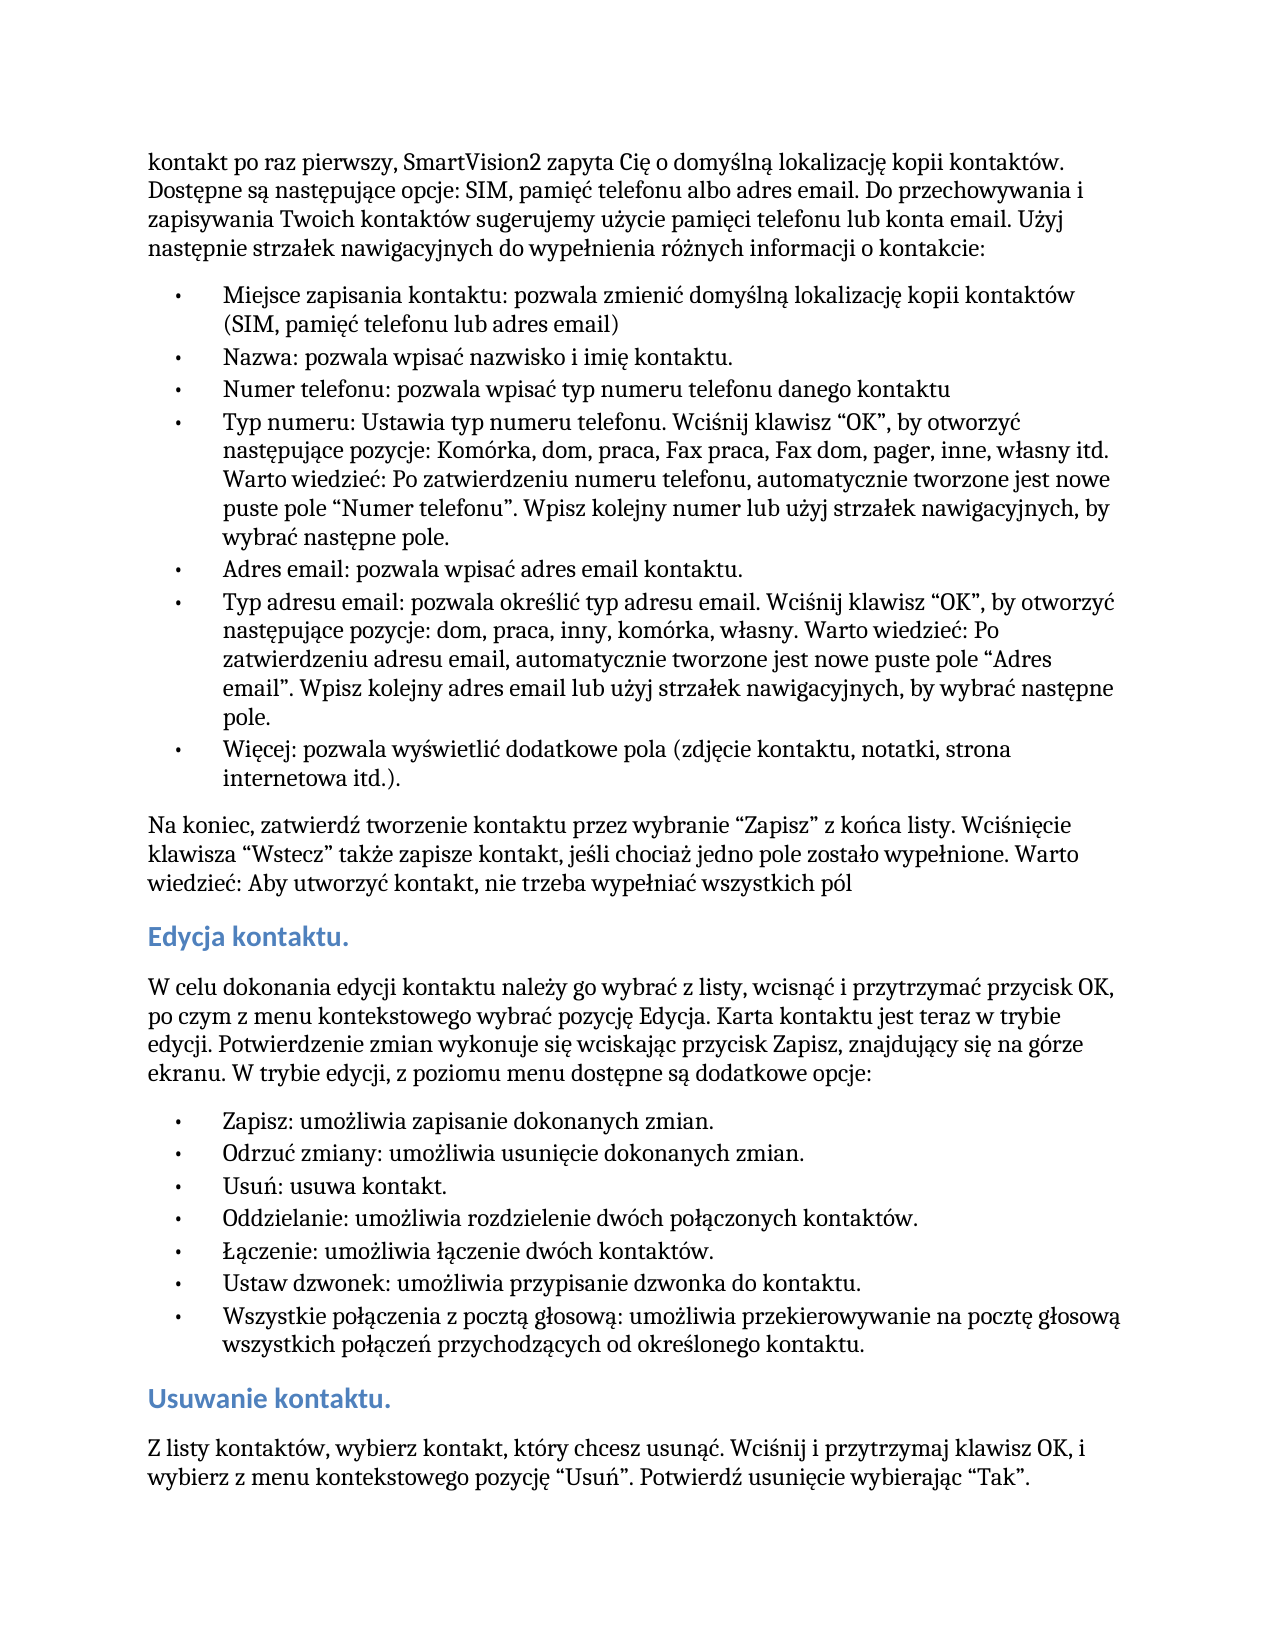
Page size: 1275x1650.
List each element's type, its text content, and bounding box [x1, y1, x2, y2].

list Miejsce zapisania kontaktu: pozwala zmienić domyślną lokalizację kopii kontaktów (SIM, pamięć telefonu lub adres email) [173, 281, 1127, 339]
text Z listy kontaktów, wybierz kontakt, który chcesz usunąć. Wciśnij i przytrzymaj klawisz OK, i wybierz z menu kontekstowego pozycję “Usuń”. Potwierdź usunięcie wybierając “Tak”. [148, 1434, 1127, 1492]
text Na koniec, zatwierdź tworzenie kontaktu przez wybranie “Zapisz” z końca listy. Wciśnięcie klawisza “Wstecz” także zapisze kontakt, jeśli chociaż jedno pole zostało wypełnione. Warto wiedzieć: Aby utworzyć kontakt, nie trzeba wypełniać wszystkich pól [148, 811, 1127, 898]
list Zapisz: umożliwia zapisanie dokonanych zmian. [173, 1107, 1127, 1135]
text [148, 148, 1127, 263]
list Więcej: pozwala wyświetlić dodatkowe pola (zdjęcie kontaktu, notatki, strona internetowa itd.). [173, 735, 1127, 793]
list Ustaw dzwonek: umożliwia przypisanie dzwonka do kontaktu. [173, 1269, 1127, 1298]
subtitle Edycja kontaktu. [148, 918, 1127, 954]
list Usuń: usuwa kontakt. [173, 1172, 1127, 1200]
list Numer telefonu: pozwala wpisać typ numeru telefonu danego kontaktu [173, 375, 1127, 404]
text W celu dokonania edycji kontaktu należy go wybrać z listy, wcisnąć i przytrzymać przycisk OK, po czym z menu kontekstowego wybrać pozycję Edycja. Karta kontaktu jest teraz w trybie edycji. Potwierdzenie zmian wykonuje się wciskając przycisk Zapisz, znajdujący się na górze ekranu. W trybie edycji, z poziomu menu dostępne są dodatkowe opcje: [148, 973, 1127, 1088]
list Odrzuć zmiany: umożliwia usunięcie dokonanych zmian. [173, 1139, 1127, 1168]
list Nazwa: pozwala wpisać nazwisko i imię kontaktu. [173, 343, 1127, 371]
list Oddzielanie: umożliwia rozdzielenie dwóch połączonych kontaktów. [173, 1204, 1127, 1233]
list Adres email: pozwala wpisać adres email kontaktu. [173, 555, 1127, 584]
list Łączenie: umożliwia łączenie dwóch kontaktów. [173, 1237, 1127, 1265]
list Typ numeru: Ustawia typ numeru telefonu. Wciśnij klawisz “OK”, by otworzyć następujące pozycje: Komórka, dom, praca, Fax praca, Fax dom, pager, inne, własny itd. Warto wiedzieć: Po zatwierdzeniu numeru telefonu, automatycznie tworzone jest nowe puste pole “Numer telefonu”. Wpisz kolejny numer lub użyj strzałek nawigacyjnych, by wybrać następne pole. [173, 408, 1127, 551]
list Typ adresu email: pozwala określić typ adresu email. Wciśnij klawisz “OK”, by otworzyć następujące pozycje: dom, praca, inny, komórka, własny. Warto wiedzieć: Po zatwierdzeniu adresu email, automatycznie tworzone jest nowe puste pole “Adres email”. Wpisz kolejny adres email lub użyj strzałek nawigacyjnych, by wybrać następne pole. [173, 588, 1127, 731]
subtitle Usuwanie kontaktu. [148, 1380, 1127, 1416]
list Wszystkie połączenia z pocztą głosową: umożliwia przekierowywanie na pocztę głosową wszystkich połączeń przychodzących od określonego kontaktu. [173, 1302, 1127, 1359]
